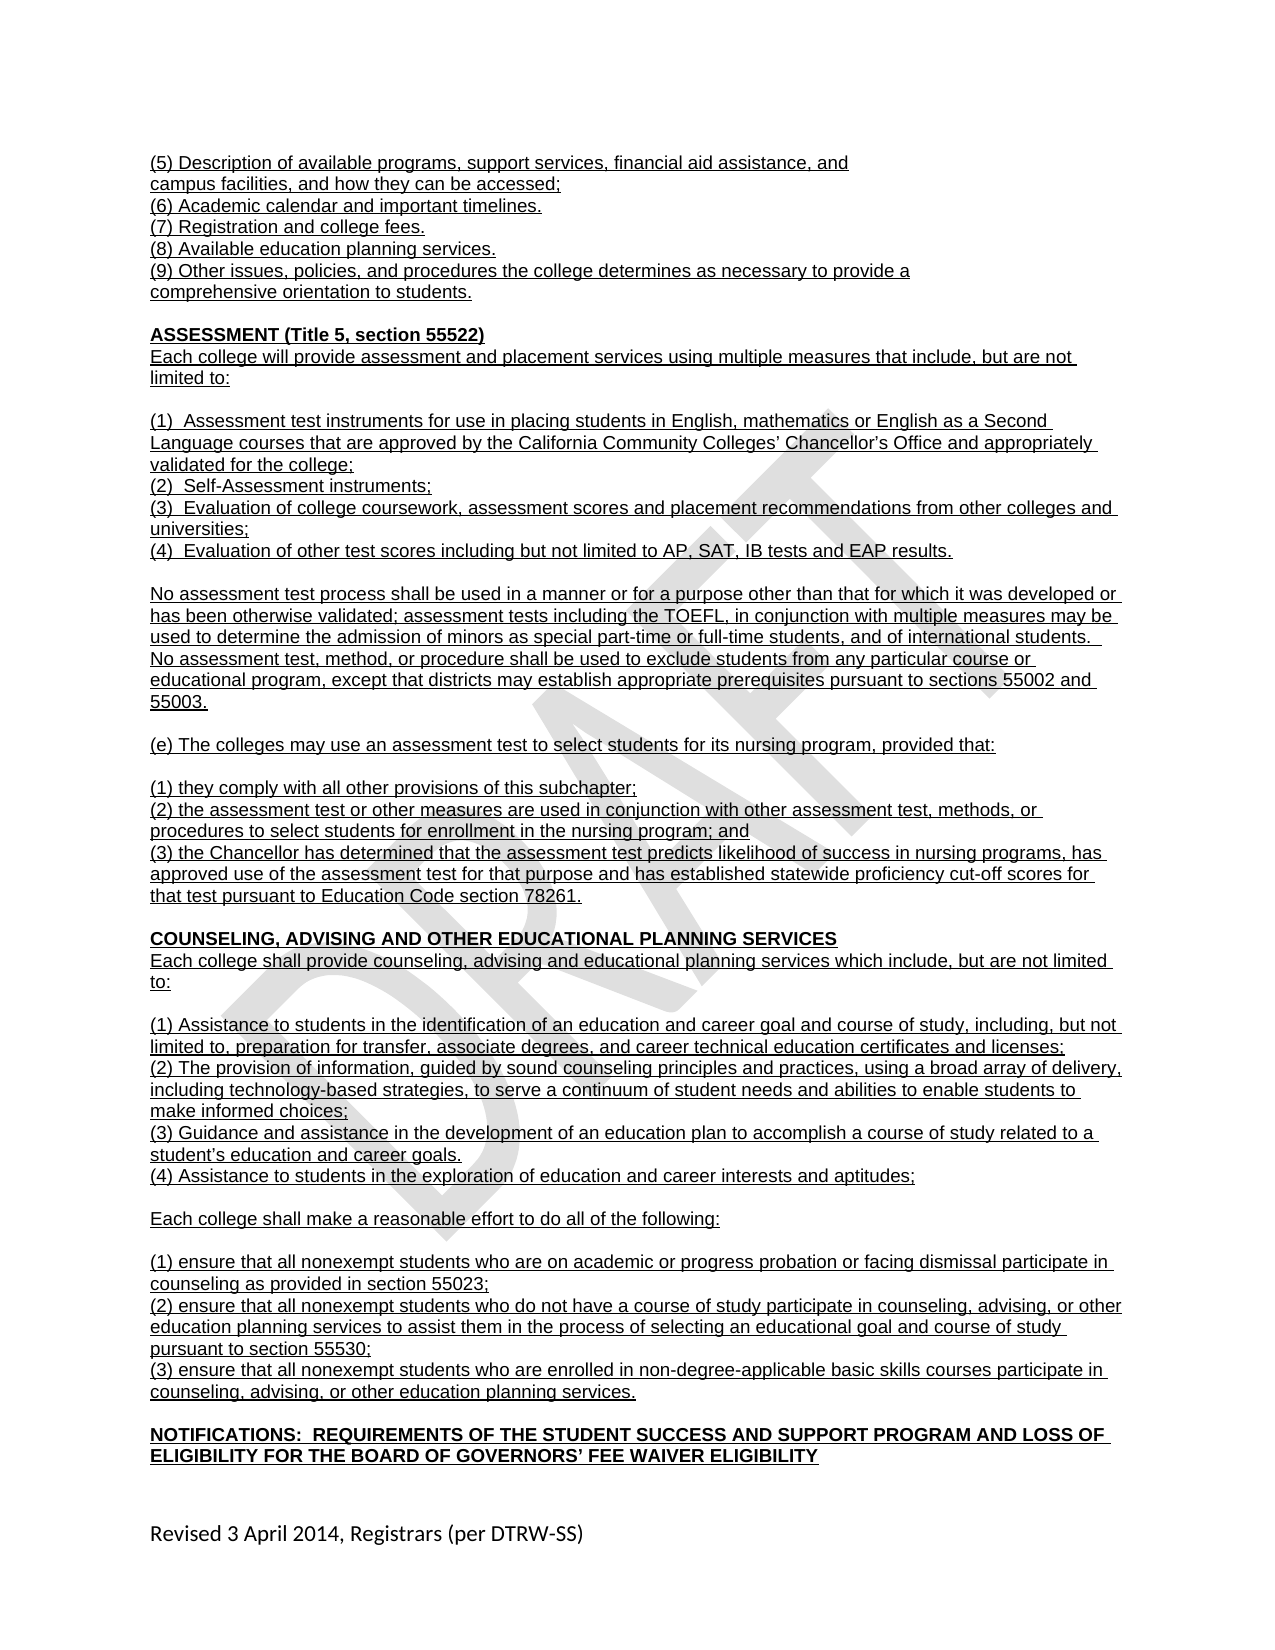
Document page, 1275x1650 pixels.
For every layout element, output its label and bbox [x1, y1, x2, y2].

table_header [149, 150, 1123, 1490]
